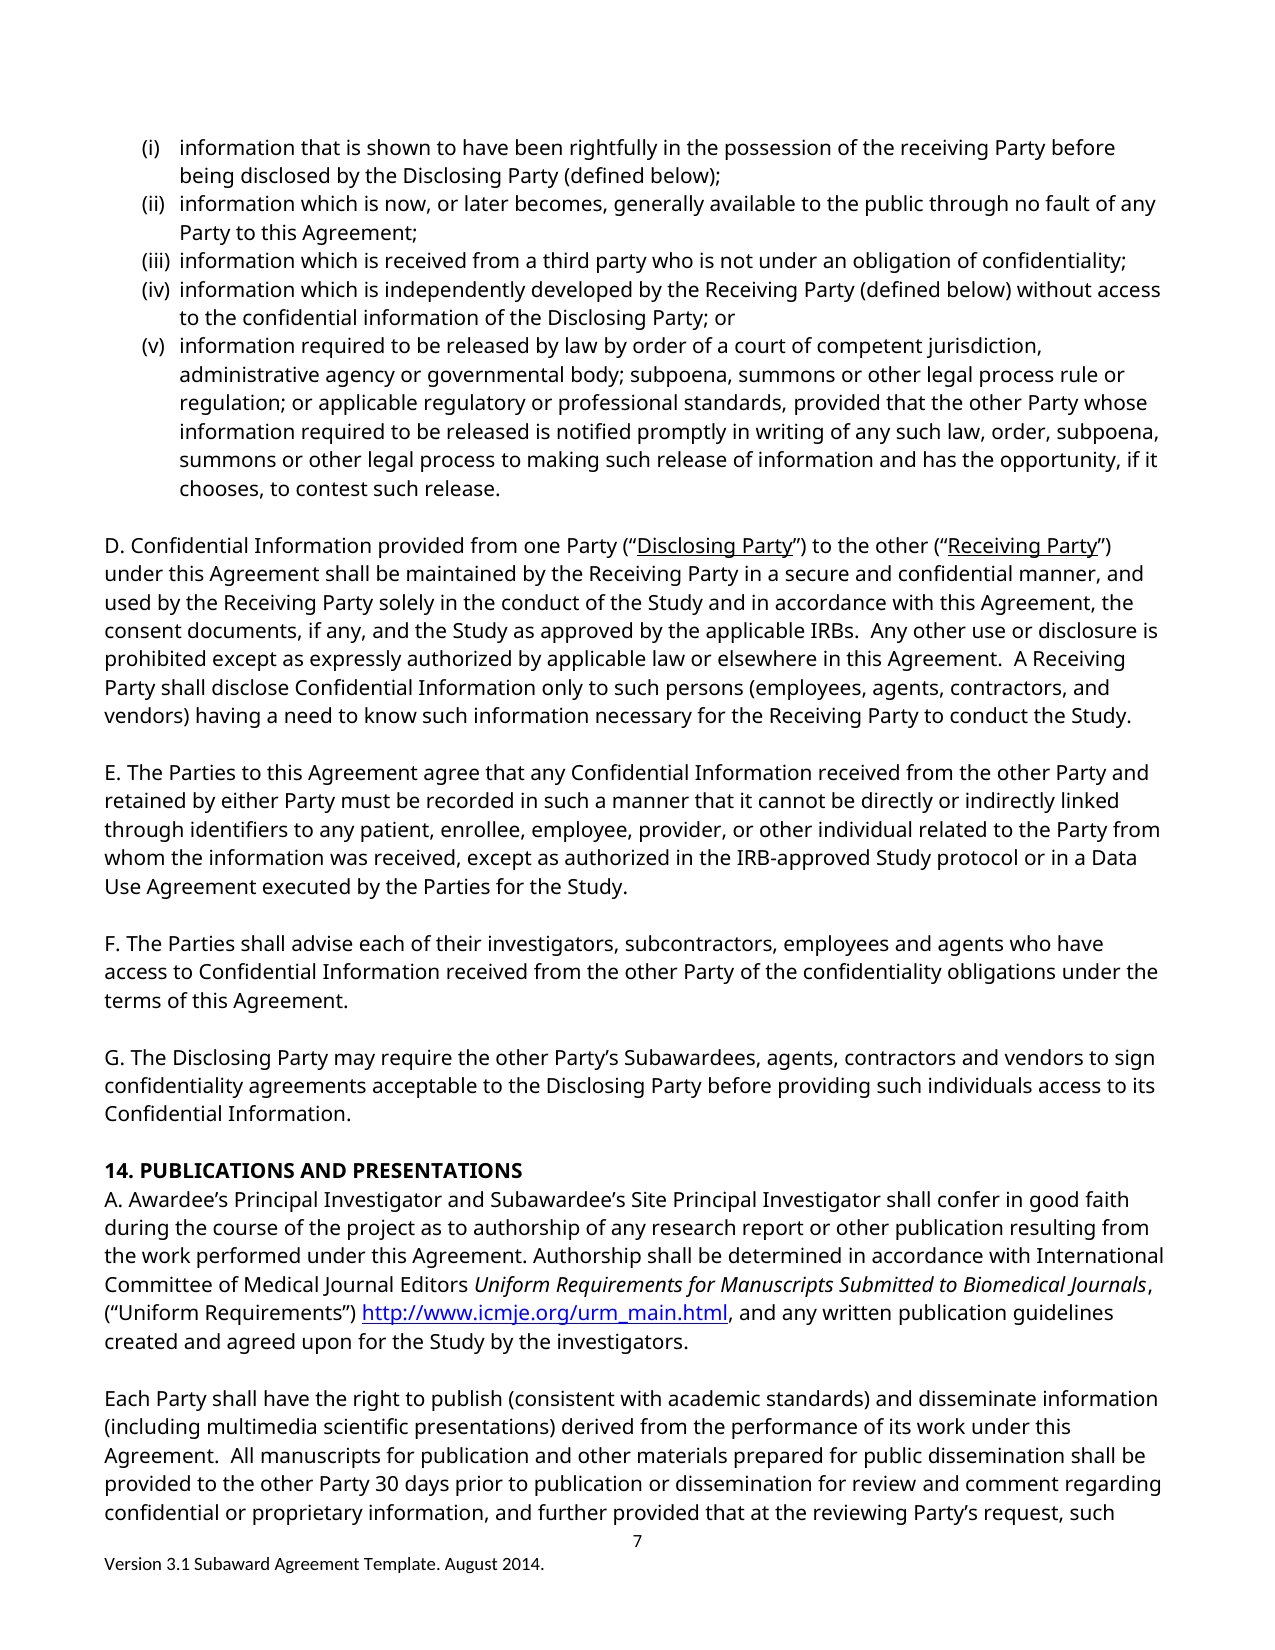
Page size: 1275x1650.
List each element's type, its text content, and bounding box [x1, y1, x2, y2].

text 14. PUBLICATIONS AND PRESENTATIONS [104, 1156, 1171, 1185]
text E. The Parties to this Agreement agree that any Confidential Information received from the other Party and retained by either Party must be recorded in such a manner that it cannot be directly or indirectly linked through identifiers to any patient, enrollee, employee, provider, or other individual related to the Party from whom the information was received, except as authorized in the IRB-approved Study protocol or in a Data Use Agreement executed by the Parties for the Study. [104, 758, 1171, 900]
list information that is shown to have been rightfully in the possession of the receiving Party before being disclosed by the Disclosing Party (defined below); [142, 133, 1171, 189]
text G. The Disclosing Party may require the other Party’s Subawardees, agents, contractors and vendors to sign confidentiality agreements acceptable to the Disclosing Party before providing such individuals access to its Confidential Information. [104, 1043, 1171, 1128]
list information required to be released by law by order of a court of competent jurisdiction, administrative agency or governmental body; subpoena, summons or other legal process rule or regulation; or applicable regulatory or professional standards, provided that the other Party whose information required to be released is notified promptly in writing of any such law, order, subpoena, summons or other legal process to making such release of information and has the opportunity, if it chooses, to contest such release. [142, 332, 1171, 502]
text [104, 1384, 1171, 1526]
list information which is received from a third party who is not under an obligation of confidentiality; [142, 246, 1171, 275]
text D. Confidential Information provided from one Party (“Disclosing Party”) to the other (“Receiving Party”) under this Agreement shall be maintained by the Receiving Party in a secure and confidential manner, and used by the Receiving Party solely in the conduct of the Study and in accordance with this Agreement, the consent documents, if any, and the Study as approved by the applicable IRBs. Any other use or disclosure is prohibited except as expressly authorized by applicable law or elsewhere in this Agreement. A Receiving Party shall disclose Confidential Information only to such persons (employees, agents, contractors, and vendors) having a need to know such information necessary for the Receiving Party to conduct the Study. [104, 531, 1171, 730]
list information which is independently developed by the Receiving Party (defined below) without access to the confidential information of the Disclosing Party; or [142, 275, 1171, 332]
text F. The Parties shall advise each of their investigators, subcontractors, employees and agents who have access to Confidential Information received from the other Party of the confidentiality obligations under the terms of this Agreement. [104, 929, 1171, 1014]
text A. Awardee’s Principal Investigator and Subawardee’s Site Principal Investigator shall confer in good faith during the course of the project as to authorship of any research report or other publication resulting from the work performed under this Agreement. Authorship shall be determined in accordance with International Committee of Medical Journal Editors Uniform Requirements for Manuscripts Submitted to Biomedical Journals, (“Uniform Requirements”) http://www.icmje.org/urm_main.html, and any written publication guidelines created and agreed upon for the Study by the investigators. [104, 1185, 1171, 1355]
list information which is now, or later becomes, generally available to the public through no fault of any Party to this Agreement; [142, 189, 1171, 246]
